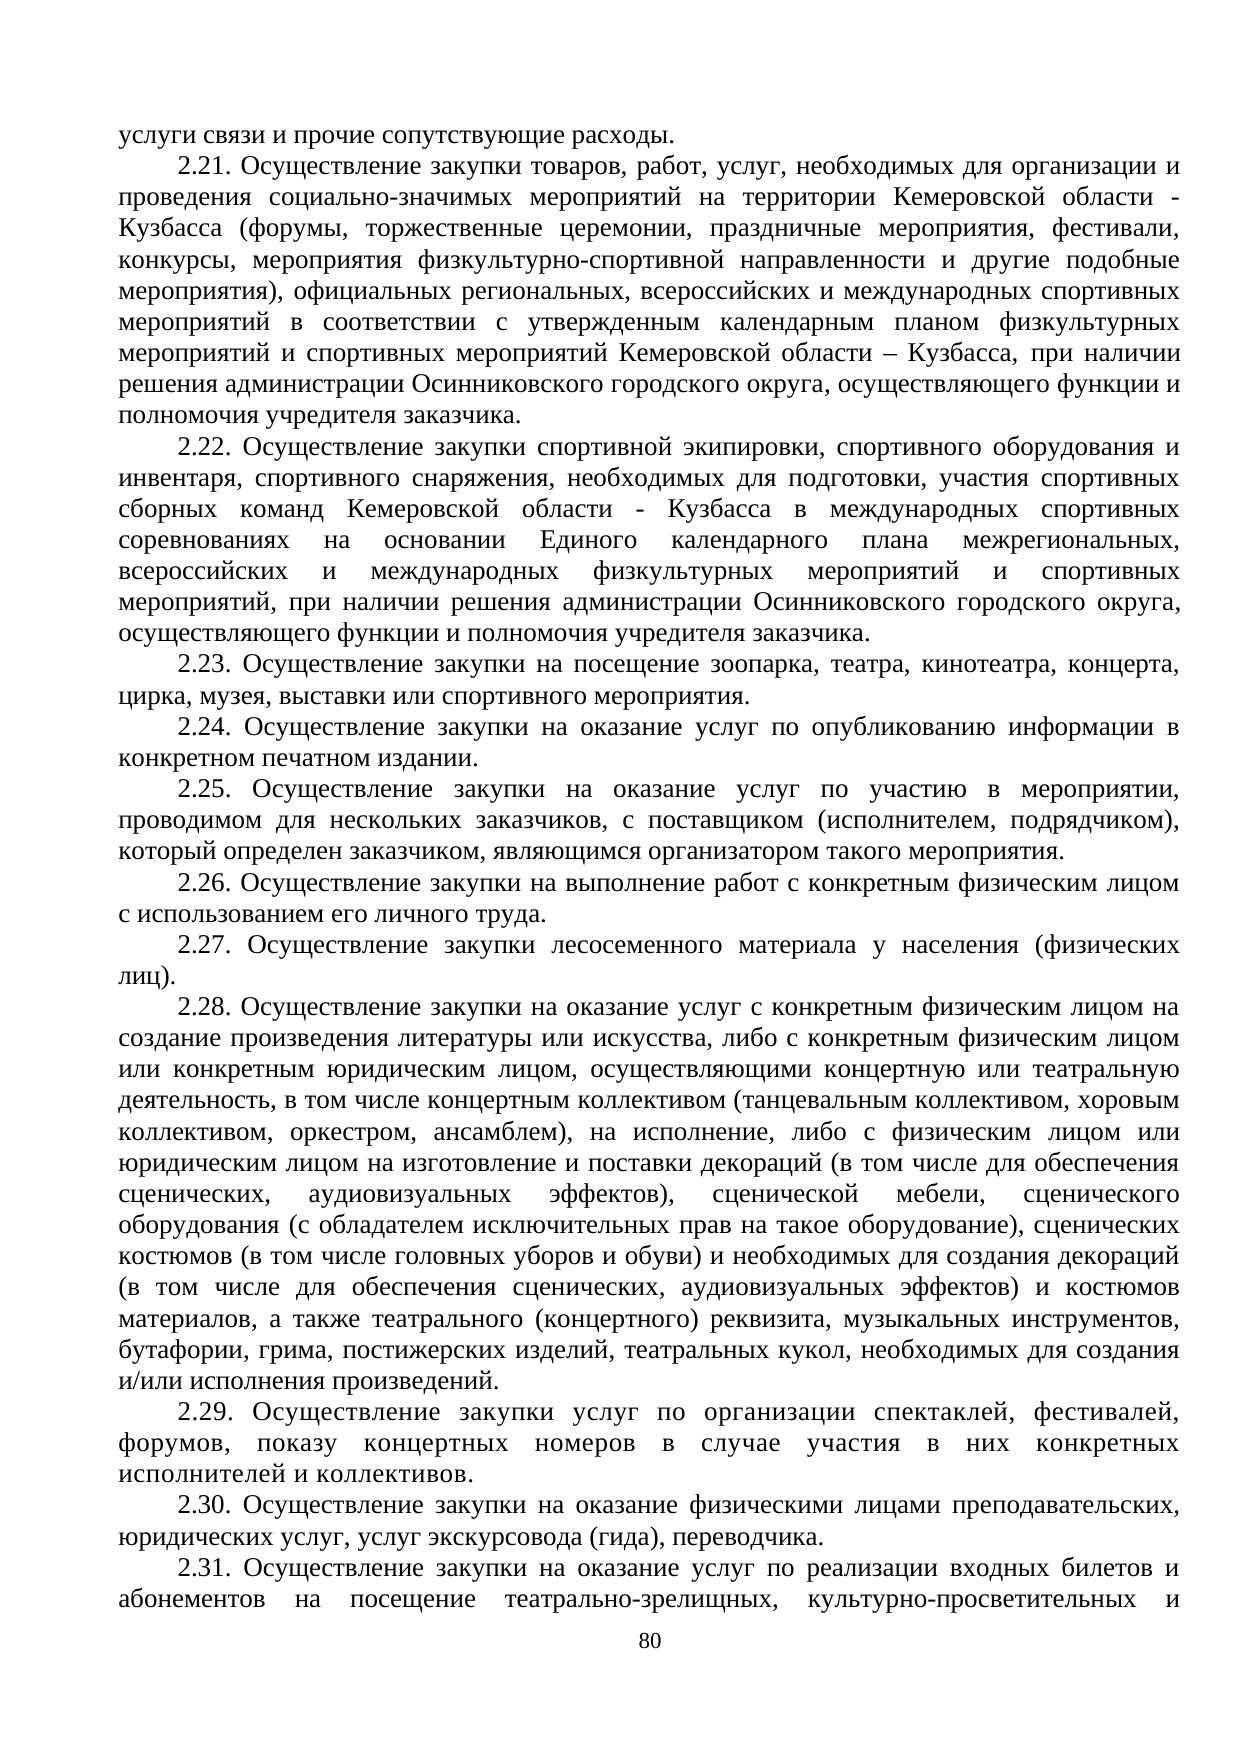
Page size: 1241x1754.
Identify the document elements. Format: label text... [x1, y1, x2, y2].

text 2.25. Осуществление закупки на оказание услуг по участию в мероприятии, проводимом для нескольких заказчиков, с поставщиком (исполнителем, подрядчиком), который определен заказчиком, являющимся организатором такого мероприятия. [118, 772, 1181, 866]
text 2.30. Осуществление закупки на оказание физическими лицами преподавательских, юридических услуг, услуг экскурсовода (гида), переводчика. [118, 1488, 1181, 1551]
text 2.23. Осуществление закупки на посещение зоопарка, театра, кинотеатра, концерта, цирка, музея, выставки или спортивного мероприятия. [118, 648, 1181, 710]
text 2.24. Осуществление закупки на оказание услуг по опубликованию информации в конкретном печатном издании. [118, 710, 1181, 772]
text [118, 118, 1181, 149]
text 2.26. Осуществление закупки на выполнение работ с конкретным физическим лицом с использованием его личного труда. [118, 866, 1181, 928]
text 2.28. Осуществление закупки на оказание услуг с конкретным физическим лицом на создание произведения литературы или искусства, либо с конкретным физическим лицом или конкретным юридическим лицом, осуществляющими концертную или театральную деятельность, в том числе концертным коллективом (танцевальным коллективом, хоровым коллективом, оркестром, ансамблем), на исполнение, либо с физическим лицом или юридическим лицом на изготовление и поставки декораций (в том числе для обеспечения сценических, аудиовизуальных эффектов), сценической мебели, сценического оборудования (с обладателем исключительных прав на такое оборудование), сценических костюмов (в том числе головных уборов и обуви) и необходимых для создания декораций (в том числе для обеспечения сценических, аудиовизуальных эффектов) и костюмов материалов, а также театрального (концертного) реквизита, музыкальных инструментов, бутафории, грима, постижерских изделий, театральных кукол, необходимых для создания и/или исполнения произведений. [118, 990, 1181, 1395]
text 2.21. Осуществление закупки товаров, работ, услуг, необходимых для организации и проведения социально-значимых мероприятий на территории Кемеровской области - Кузбасса (форумы, торжественные церемонии, праздничные мероприятия, фестивали, конкурсы, мероприятия физкультурно-спортивной направленности и другие подобные мероприятия), официальных региональных, всероссийских и международных спортивных мероприятий в соответствии с утвержденным календарным планом физкультурных мероприятий и спортивных мероприятий Кемеровской области – Кузбасса, при наличии решения администрации Осинниковского городского округа, осуществляющего функции и полномочия учредителя заказчика. [118, 149, 1181, 429]
text 2.27. Осуществление закупки лесосеменного материала у населения (физических лиц). [118, 928, 1181, 990]
text 2.22. Осуществление закупки спортивной экипировки, спортивного оборудования и инвентаря, спортивного снаряжения, необходимых для подготовки, участия спортивных сборных команд Кемеровской области - Кузбасса в международных спортивных соревнованиях на основании Единого календарного плана межрегиональных, всероссийских и международных физкультурных мероприятий и спортивных мероприятий, при наличии решения администрации Осинниковского городского округа, осуществляющего функции и полномочия учредителя заказчика. [118, 429, 1181, 648]
text 2.29. Осуществление закупки услуг по организации спектаклей, фестивалей, форумов, показу концертных номеров в случае участия в них конкретных исполнителей и коллективов. [118, 1395, 1181, 1488]
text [118, 1551, 1181, 1613]
